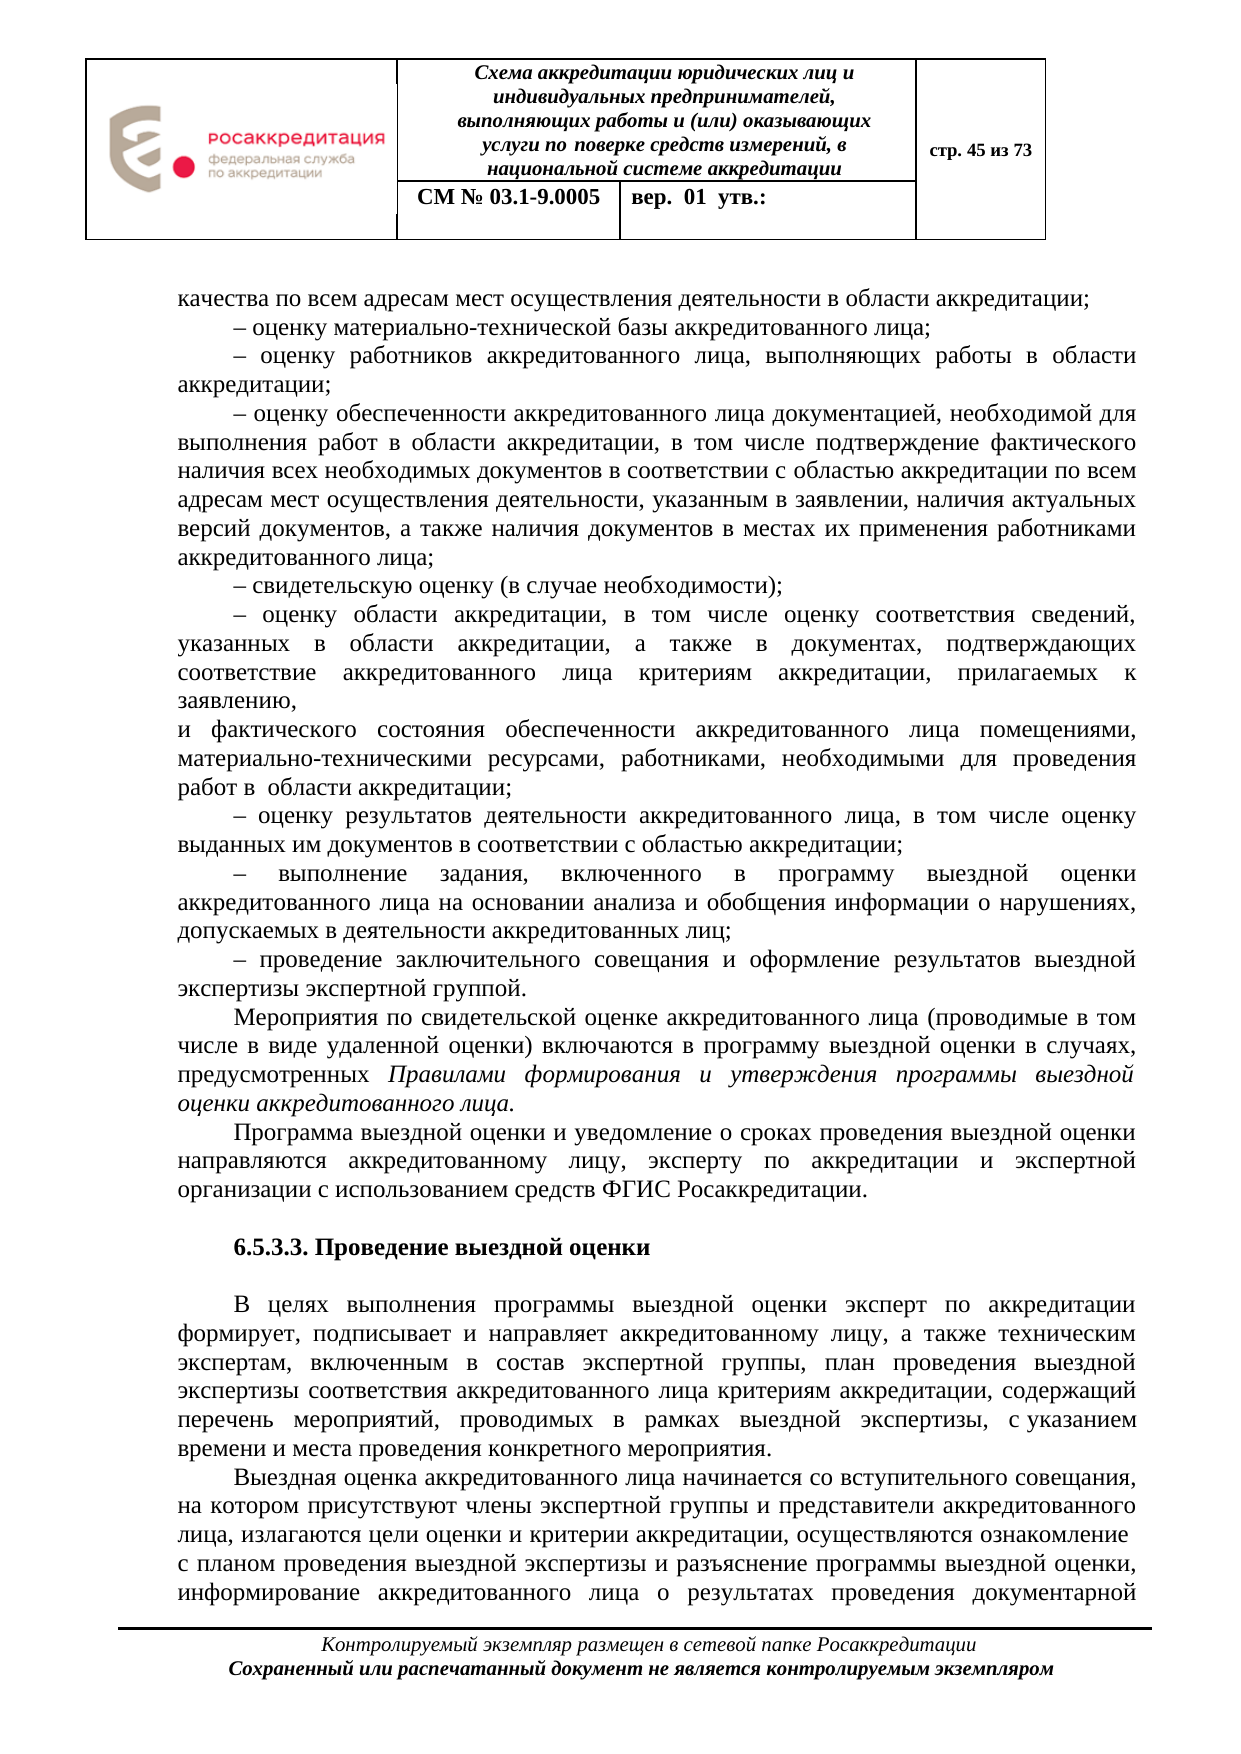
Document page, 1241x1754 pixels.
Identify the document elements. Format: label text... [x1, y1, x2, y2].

text 6.5.3.3. Проведение выездной оценки [177, 1232, 1137, 1260]
text – выполнение задания, включенного в программу выездной оценки аккредитованного лица на основании анализа и обобщения информации о нарушениях, допускаемых в деятельности аккредитованных лиц; [177, 858, 1137, 944]
text – оценку обеспеченности аккредитованного лица документацией, необходимой для выполнения работ в области аккредитации, в том числе подтверждение фактического наличия всех необходимых документов в соответствии с областью аккредитации по всем адресам мест осуществления деятельности, указанным в заявлении, наличия актуальных версий документов, а также наличия документов в местах их применения работниками аккредитованного лица; [177, 398, 1137, 570]
text – проведение заключительного совещания и оформление результатов выездной экспертизы экспертной группой. [177, 944, 1137, 1002]
picture [88, 84, 397, 214]
text Мероприятия по свидетельской оценке аккредитованного лица (проводимые в том числе в виде удаленной оценки) включаются в программу выездной оценки в случаях, предусмотренных Правилами формирования и утверждения программы выездной оценки аккредитованного лица. [177, 1002, 1137, 1117]
text В целях выполнения программы выездной оценки эксперт по аккредитации формирует, подписывает и направляет аккредитованному лицу, а также техническим экспертам, включенным в состав экспертной группы, план проведения выездной экспертизы соответствия аккредитованного лица критериям аккредитации, содержащий перечень мероприятий, проводимых в рамках выездной экспертизы, с указанием времени и места проведения конкретного мероприятия. [177, 1289, 1137, 1462]
text – оценку результатов деятельности аккредитованного лица, в том числе оценку выданных им документов в соответствии с областью аккредитации; [177, 800, 1137, 858]
text Программа выездной оценки и уведомление о сроках проведения выездной оценки направляются аккредитованному лицу, эксперту по аккредитации и экспертной организации с использованием средств ФГИС Росаккредитации. [177, 1117, 1137, 1203]
text – оценку материально-технической базы аккредитованного лица; [177, 312, 1137, 340]
text – оценку области аккредитации, в том числе оценку соответствия сведений, указанных в области аккредитации, а также в документах, подтверждающих соответствие аккредитованного лица критериям аккредитации, прилагаемых к заявлению, и фактического состояния обеспеченности аккредитованного лица помещениями, материально-техническими ресурсами, работниками, необходимыми для проведения работ в области аккредитации; [177, 599, 1137, 800]
text – оценку работников аккредитованного лица, выполняющих работы в области аккредитации; [177, 340, 1137, 398]
text – свидетельскую оценку (в случае необходимости); [177, 570, 1137, 599]
